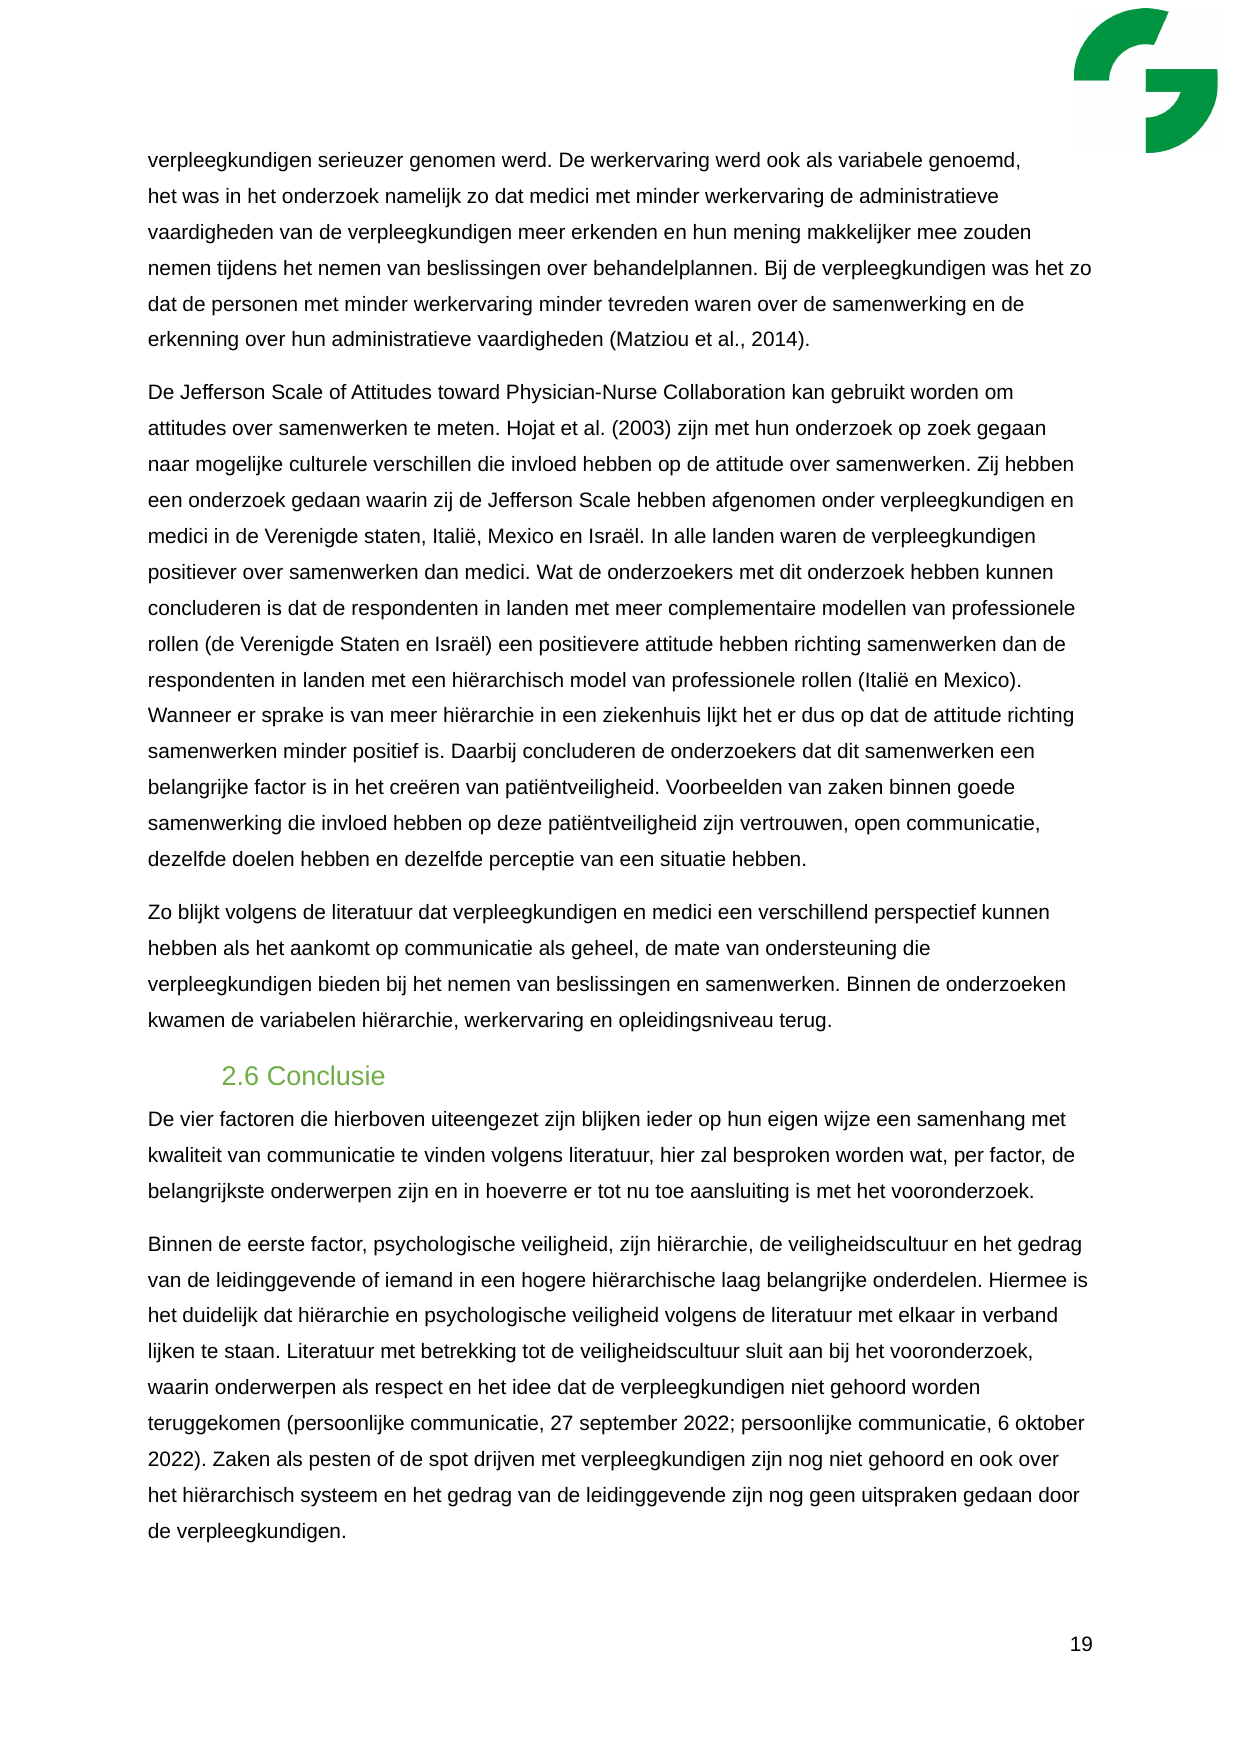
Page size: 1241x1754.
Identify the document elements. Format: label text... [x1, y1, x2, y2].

text Zo blijkt volgens de literatuur dat verpleegkundigen en medici een verschillend perspectief kunnen hebben als het aankomt op communicatie als geheel, de mate van ondersteuning die verpleegkundigen bieden bij het nemen van beslissingen en samenwerken. Binnen de onderzoeken kwamen de variabelen hiërarchie, werkervaring en opleidingsniveau terug. [148, 900, 1093, 1031]
text Binnen de eerste factor, psychologische veiligheid, zijn hiërarchie, de veiligheidscultuur en het gedrag van de leidinggevende of iemand in een hogere hiërarchische laag belangrijke onderdelen. Hiermee is het duidelijk dat hiërarchie en psychologische veiligheid volgens de literatuur met elkaar in verband lijken te staan. Literatuur met betrekking tot de veiligheidscultuur sluit aan bij het vooronderzoek, waarin onderwerpen als respect en het idee dat de verpleegkundigen niet gehoord worden teruggekomen (persoonlijke communicatie, 27 september 2022; persoonlijke communicatie, 6 oktober 2022). Zaken als pesten of de spot drijven met verpleegkundigen zijn nog niet gehoord en ook over het hiërarchisch systeem en het gedrag van de leidinggevende zijn nog geen uitspraken gedaan door de verpleegkundigen. [148, 1231, 1093, 1543]
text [148, 148, 1093, 351]
text De vier factoren die hierboven uiteengezet zijn blijken ieder op hun eigen wijze een samenhang met kwaliteit van communicatie te vinden volgens literatuur, hier zal besproken worden wat, per factor, de belangrijkste onderwerpen zijn en in hoeverre er tot nu toe aansluiting is met het vooronderzoek. [148, 1107, 1093, 1203]
subtitle 2.6 Conclusie [148, 1060, 1093, 1091]
picture [1073, 8, 1218, 153]
text De Jefferson Scale of Attitudes toward Physician-Nurse Collaboration kan gebruikt worden om attitudes over samenwerken te meten. Hojat et al. (2003) zijn met hun onderzoek op zoek gegaan naar mogelijke culturele verschillen die invloed hebben op de attitude over samenwerken. Zij hebben een onderzoek gedaan waarin zij de Jefferson Scale hebben afgenomen onder verpleegkundigen en medici in de Verenigde staten, Italië, Mexico en Israël. In alle landen waren de verpleegkundigen positiever over samenwerken dan medici. Wat de onderzoekers met dit onderzoek hebben kunnen concluderen is dat de respondenten in landen met meer complementaire modellen van professionele rollen (de Verenigde Staten en Israël) een positievere attitude hebben richting samenwerken dan de respondenten in landen met een hiërarchisch model van professionele rollen (Italië en Mexico). Wanneer er sprake is van meer hiërarchie in een ziekenhuis lijkt het er dus op dat de attitude richting samenwerken minder positief is. Daarbij concluderen de onderzoekers dat dit samenwerken een belangrijke factor is in het creëren van patiëntveiligheid. Voorbeelden van zaken binnen goede samenwerking die invloed hebben op deze patiëntveiligheid zijn vertrouwen, open communicatie, dezelfde doelen hebben en dezelfde perceptie van een situatie hebben. [148, 380, 1093, 871]
